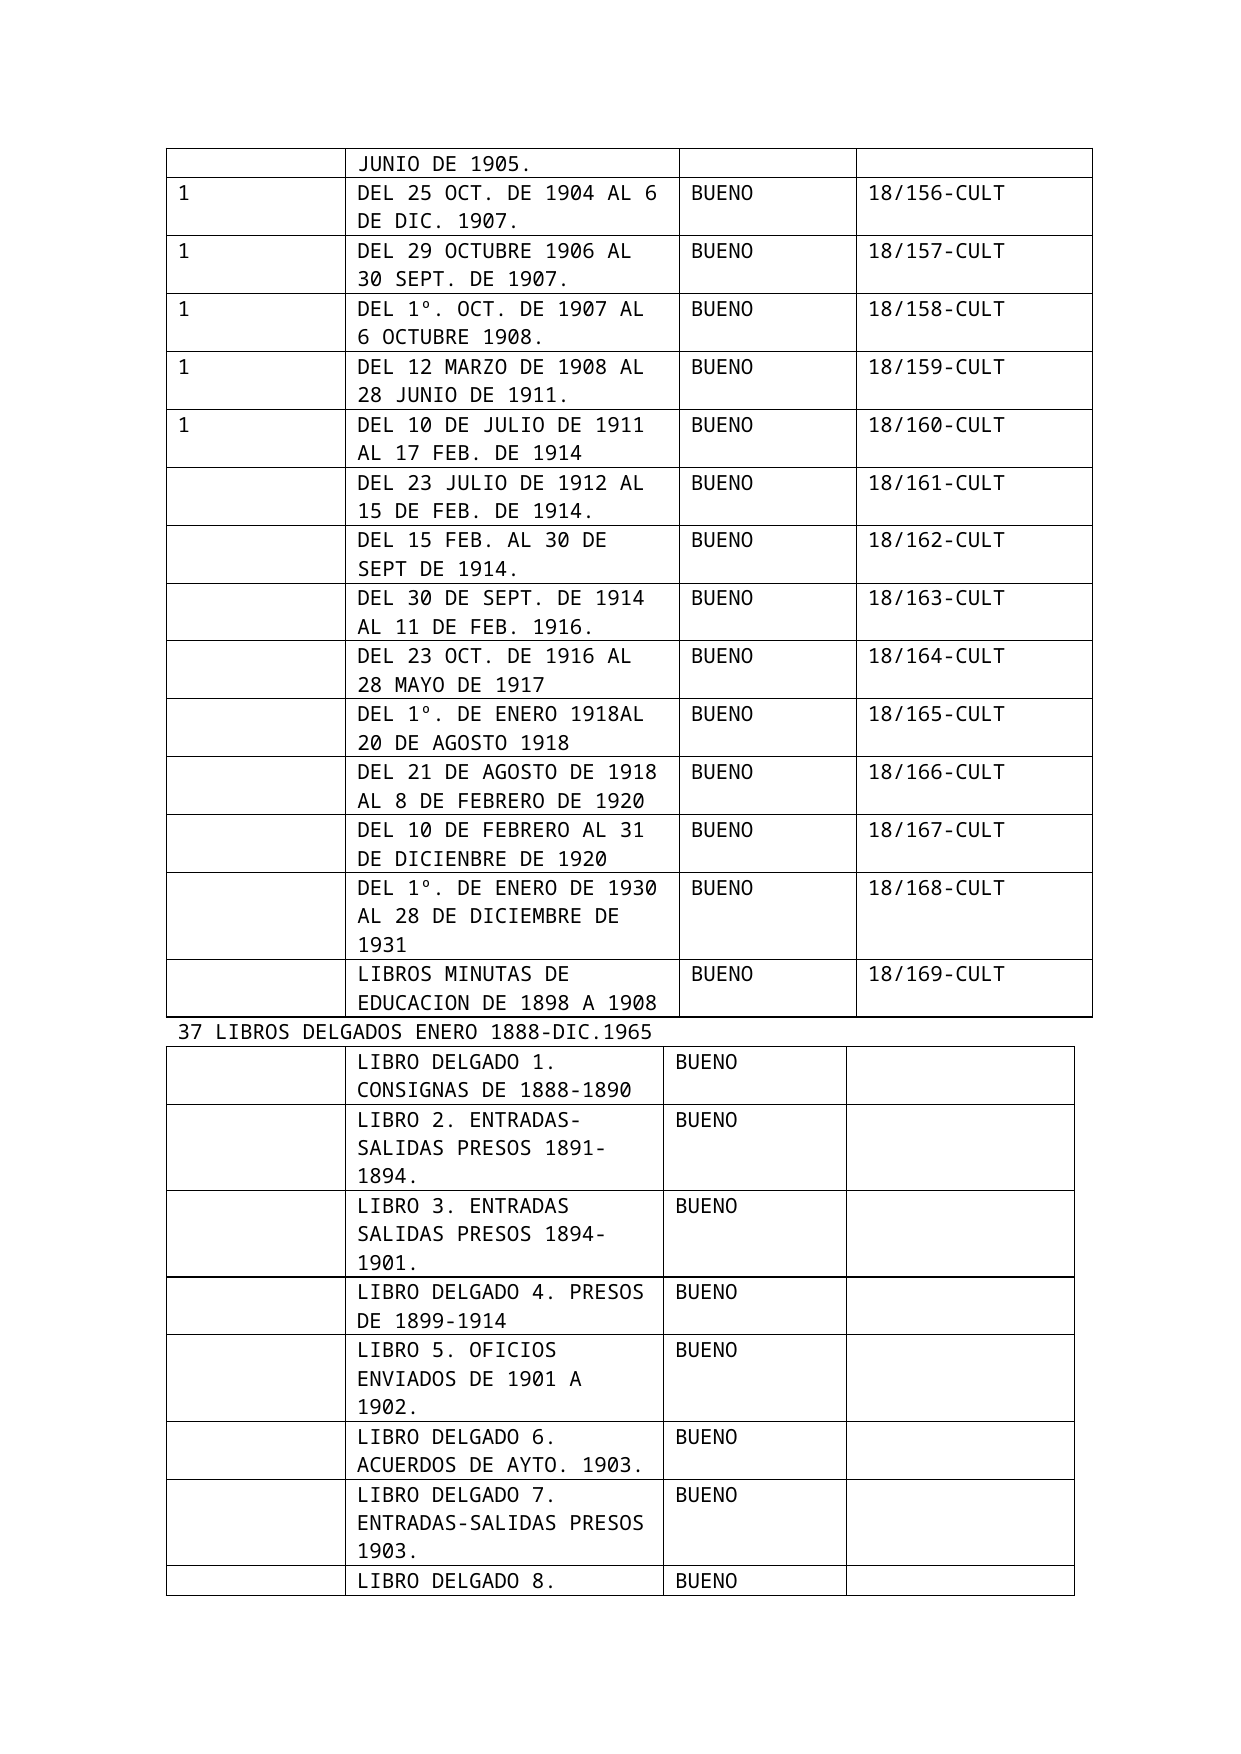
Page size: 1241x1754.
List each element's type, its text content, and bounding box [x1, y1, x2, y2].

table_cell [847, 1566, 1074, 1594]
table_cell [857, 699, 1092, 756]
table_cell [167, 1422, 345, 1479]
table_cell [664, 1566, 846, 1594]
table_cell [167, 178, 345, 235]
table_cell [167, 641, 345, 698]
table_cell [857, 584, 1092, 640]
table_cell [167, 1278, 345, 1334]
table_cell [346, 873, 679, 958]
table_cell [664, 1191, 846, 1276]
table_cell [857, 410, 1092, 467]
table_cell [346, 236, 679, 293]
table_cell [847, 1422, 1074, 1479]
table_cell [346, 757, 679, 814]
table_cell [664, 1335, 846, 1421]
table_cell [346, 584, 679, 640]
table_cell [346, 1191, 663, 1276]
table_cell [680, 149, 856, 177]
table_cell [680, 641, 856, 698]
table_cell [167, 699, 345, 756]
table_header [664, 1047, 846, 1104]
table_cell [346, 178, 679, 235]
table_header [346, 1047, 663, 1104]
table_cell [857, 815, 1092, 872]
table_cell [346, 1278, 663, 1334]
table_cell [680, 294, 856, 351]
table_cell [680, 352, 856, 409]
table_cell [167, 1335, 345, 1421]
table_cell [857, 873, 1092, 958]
text 37 LIBROS DELGADOS ENERO 1888-DIC.1965 [177, 1018, 1063, 1046]
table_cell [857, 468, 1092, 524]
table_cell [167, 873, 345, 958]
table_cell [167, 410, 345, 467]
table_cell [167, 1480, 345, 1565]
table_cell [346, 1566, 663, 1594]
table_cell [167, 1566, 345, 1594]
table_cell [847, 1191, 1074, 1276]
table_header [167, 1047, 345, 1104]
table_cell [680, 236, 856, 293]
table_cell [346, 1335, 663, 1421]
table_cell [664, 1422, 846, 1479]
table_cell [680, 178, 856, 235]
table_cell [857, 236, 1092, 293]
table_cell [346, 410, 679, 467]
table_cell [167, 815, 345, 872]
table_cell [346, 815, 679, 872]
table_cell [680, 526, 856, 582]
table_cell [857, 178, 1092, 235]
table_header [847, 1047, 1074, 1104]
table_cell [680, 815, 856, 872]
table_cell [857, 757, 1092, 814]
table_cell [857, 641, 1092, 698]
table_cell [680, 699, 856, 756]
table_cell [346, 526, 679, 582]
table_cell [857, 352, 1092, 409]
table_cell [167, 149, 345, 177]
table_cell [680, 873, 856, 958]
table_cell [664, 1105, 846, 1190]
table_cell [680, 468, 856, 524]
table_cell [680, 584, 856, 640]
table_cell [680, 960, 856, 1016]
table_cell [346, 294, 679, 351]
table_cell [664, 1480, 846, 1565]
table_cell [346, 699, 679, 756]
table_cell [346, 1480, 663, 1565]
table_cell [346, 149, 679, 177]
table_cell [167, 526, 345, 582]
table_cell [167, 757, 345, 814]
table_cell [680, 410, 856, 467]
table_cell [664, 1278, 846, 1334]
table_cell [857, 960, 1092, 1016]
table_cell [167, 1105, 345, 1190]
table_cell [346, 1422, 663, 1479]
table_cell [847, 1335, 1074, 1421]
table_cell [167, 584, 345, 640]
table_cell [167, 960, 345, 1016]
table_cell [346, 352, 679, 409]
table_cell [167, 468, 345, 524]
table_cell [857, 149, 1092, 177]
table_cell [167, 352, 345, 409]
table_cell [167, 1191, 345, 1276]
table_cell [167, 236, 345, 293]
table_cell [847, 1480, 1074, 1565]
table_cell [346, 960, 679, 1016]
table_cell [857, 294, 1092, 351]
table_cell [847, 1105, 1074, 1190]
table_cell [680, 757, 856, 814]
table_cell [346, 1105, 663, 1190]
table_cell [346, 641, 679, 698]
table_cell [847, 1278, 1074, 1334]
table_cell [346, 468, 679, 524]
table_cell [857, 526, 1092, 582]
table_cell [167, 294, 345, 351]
